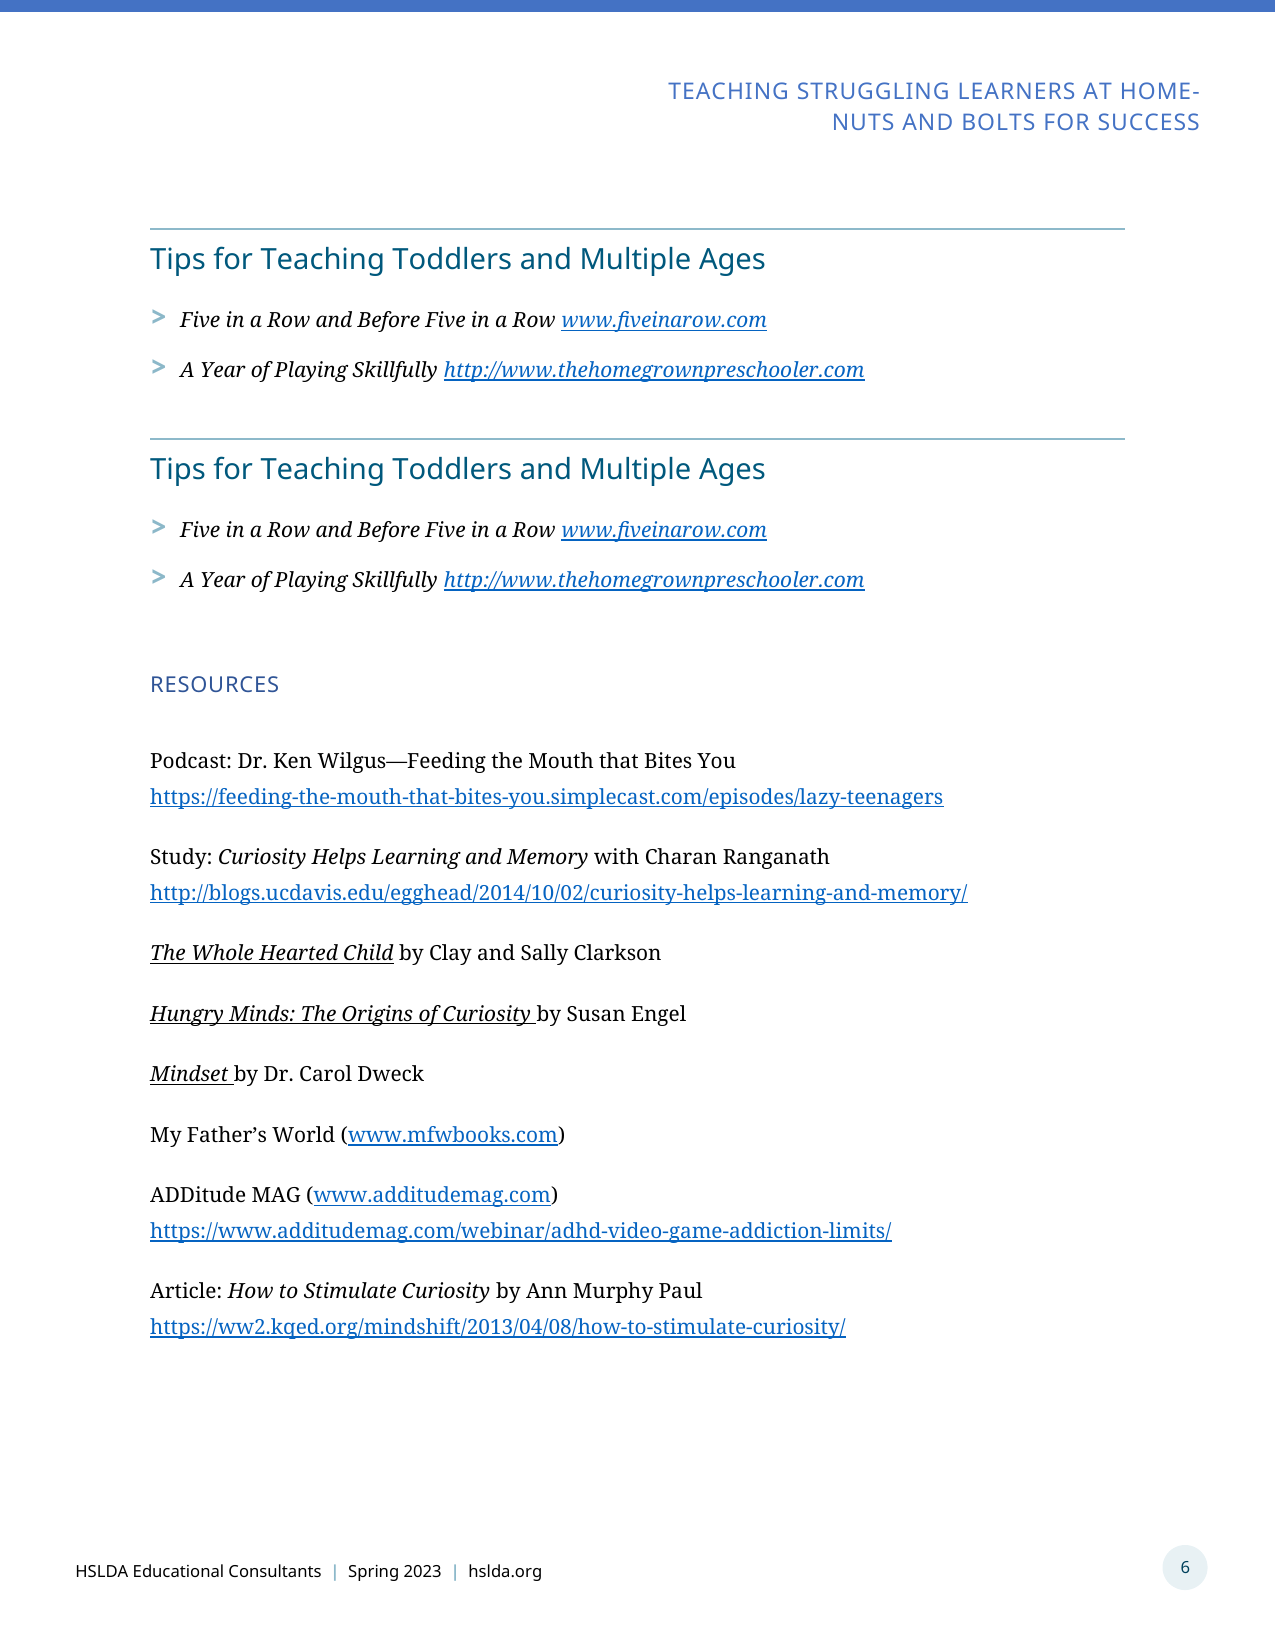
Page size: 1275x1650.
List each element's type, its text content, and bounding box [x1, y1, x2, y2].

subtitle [150, 230, 1125, 278]
text The Whole Hearted Child by Clay and Sally Clarkson [150, 938, 1125, 967]
subtitle Tips for Teaching Toddlers and Multiple Ages [150, 440, 1125, 488]
text Podcast: Dr. Ken Wilgus—Feeding the Mouth that Bites You https://feeding-the-mouth-that-bites-you.simplecast.com/episodes/lazy-teenagers [150, 711, 1125, 810]
text Five in a Row and Before Five in a Row www.fiveinarow.com [150, 506, 1125, 546]
text Hungry Minds: The Origins of Curiosity by Susan Engel [150, 999, 1125, 1027]
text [150, 297, 1125, 336]
text ADDitude MAG (www.additudemag.com) https://www.additudemag.com/webinar/adhd-video-game-addiction-limits/ [150, 1181, 1125, 1244]
text A Year of Playing Skillfully http://www.thehomegrownpreschooler.com [150, 556, 1125, 596]
subtitle Resources [150, 647, 1125, 698]
text My Father’s World (www.mfwbooks.com) [150, 1120, 1125, 1148]
text Study: Curiosity Helps Learning and Memory with Charan Ranganath http://blogs.ucdavis.edu/egghead/2014/10/02/curiosity-helps-learning-and-memory/ [150, 842, 1125, 906]
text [150, 346, 1125, 386]
text Article: How to Stimulate Curiosity by Ann Murphy Paul https://ww2.kqed.org/mindshift/2013/04/08/how-to-stimulate-curiosity/ [150, 1277, 1125, 1341]
text Mindset by Dr. Carol Dweck [150, 1059, 1125, 1088]
